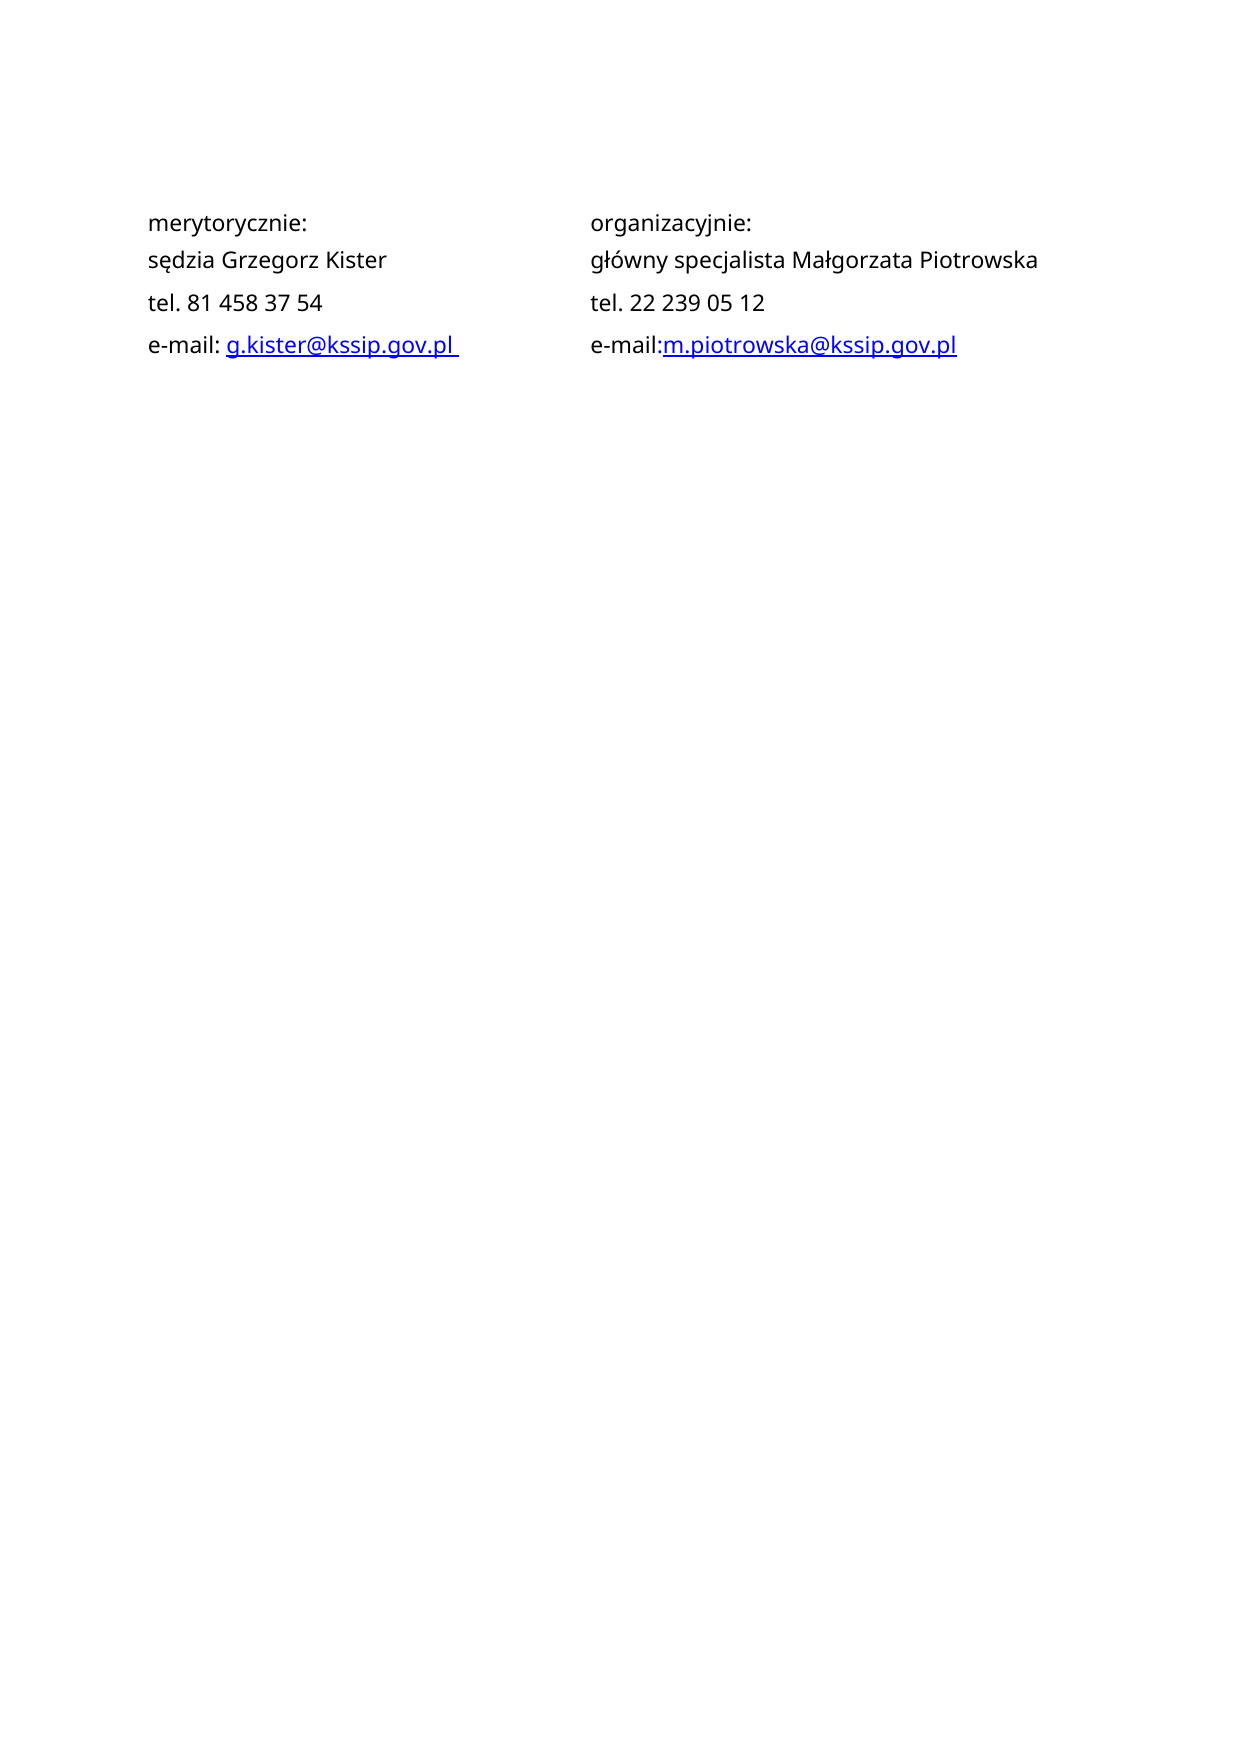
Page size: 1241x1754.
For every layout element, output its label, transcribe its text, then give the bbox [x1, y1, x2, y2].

text e-mail: g.kister@kssip.gov.pl e-mail:m.piotrowska@kssip.gov.pl [148, 329, 1093, 360]
text merytorycznie: organizacyjnie: [148, 207, 1093, 238]
text sędzia Grzegorz Kister główny specjalista Małgorzata Piotrowska [148, 244, 1093, 276]
text tel. 81 458 37 54 tel. 22 239 05 12 [148, 286, 1093, 318]
